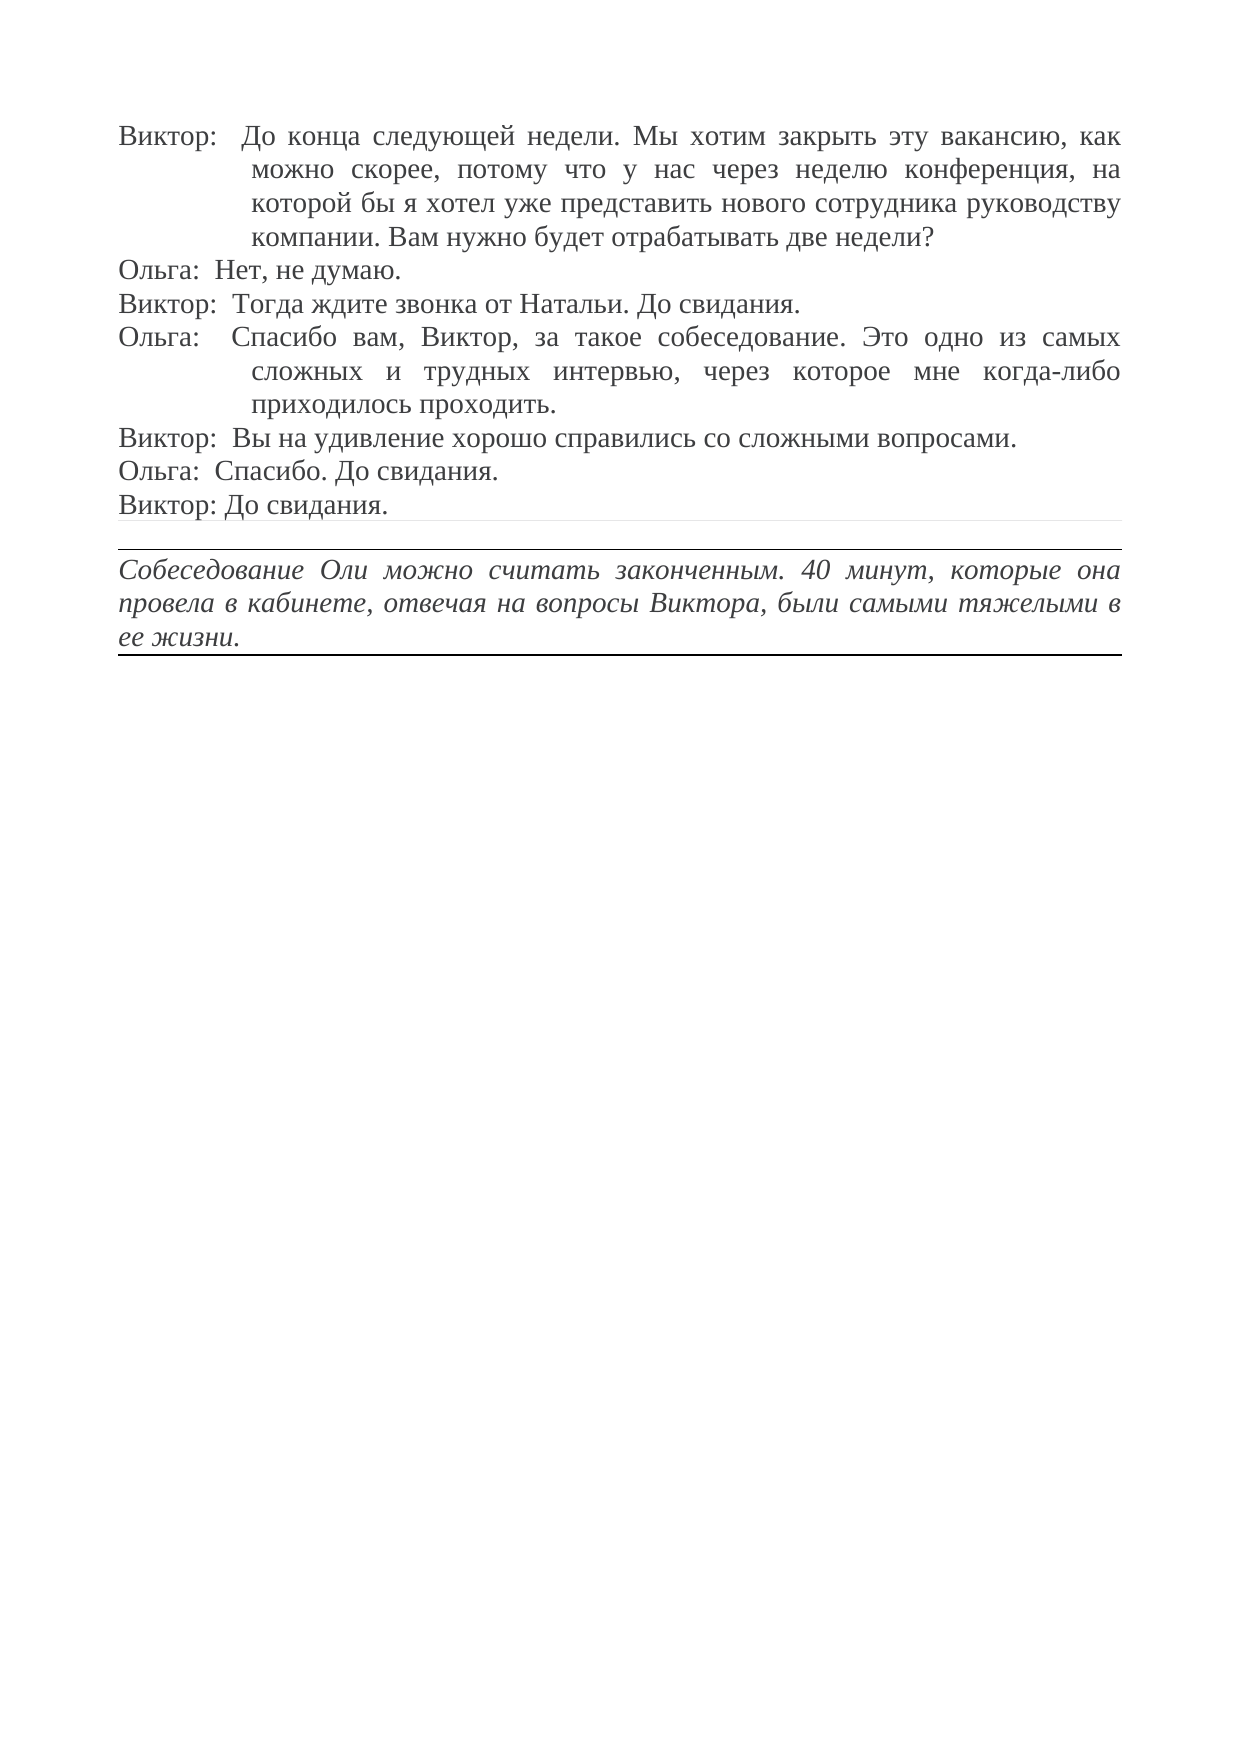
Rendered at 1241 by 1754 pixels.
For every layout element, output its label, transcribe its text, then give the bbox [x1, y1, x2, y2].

text Виктор: До свидания. [118, 487, 1122, 520]
text Ольга: Нет, не думаю. [118, 252, 1122, 286]
text Виктор: До конца следующей недели. Мы хотим закрыть эту вакансию, как можно скорее, потому что у нас через неделю конференция, на которой бы я хотел уже представить нового сотрудника руководству компании. Вам нужно будет отрабатывать две недели? [118, 118, 1122, 252]
text Виктор: Тогда ждите звонка от Натальи. До свидания. [118, 286, 1122, 319]
text Виктор: Вы на удивление хорошо справились со сложными вопросами. [118, 420, 1122, 453]
text Ольга: Спасибо. До свидания. [118, 453, 1122, 487]
text Ольга: Спасибо вам, Виктор, за такое собеседование. Это одно из самых сложных и трудных интервью, через которое мне когда-либо приходилось проходить. [118, 319, 1122, 420]
text Собеседование Оли можно считать законченным. 40 минут, которые она провела в кабинете, отвечая на вопросы Виктора, были самыми тяжелыми в ее жизни. [118, 550, 1122, 654]
